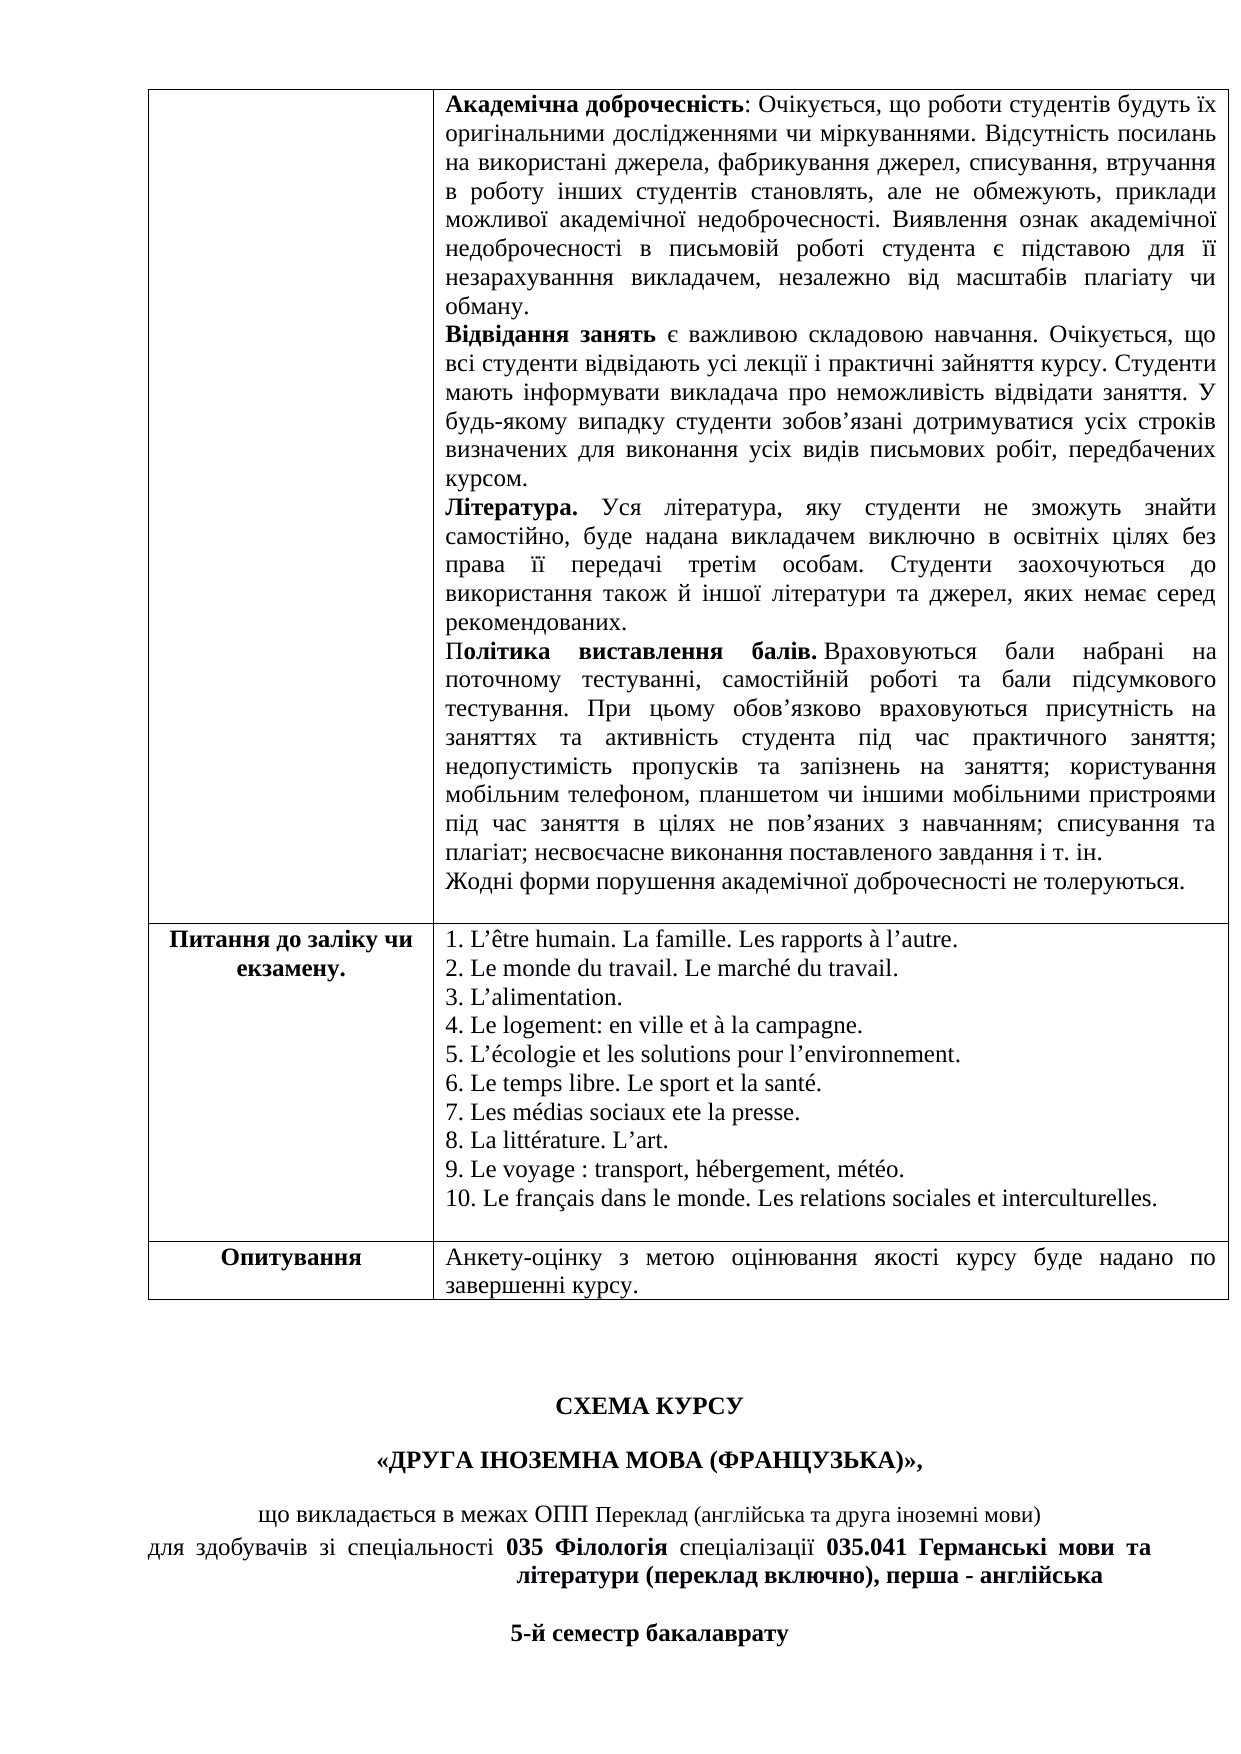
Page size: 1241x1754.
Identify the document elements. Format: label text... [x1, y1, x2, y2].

text для здобувачів зі спеціальності 035 Філологія спеціалізації 035.041 Германські мови та літератури (переклад включно), перша - англійська [148, 1532, 1152, 1589]
text 5-й семестр бакалаврату [148, 1618, 1152, 1647]
table_cell Питання до заліку чи екзамену. [149, 924, 433, 1241]
text що викладається в межах ОПП Переклад (англійська та друга іноземні мови) [148, 1499, 1152, 1527]
table_cell 1. L’être humain. La famille. Les rapports à l’autre. 2. Le monde du travail. Le marché du travail. 3. L’alimentation. 4. Le logement: en ville et à la campagne. 5. L’écologie et les solutions pour l’environnement. 6. Le temps libre. Le sport et la santé. 7. Les médias sociaux ete la presse. 8. La littérature. L’art. 9. Le voyage : transport, hébergement, météo. 10. Le français dans le monde. Les relations sociales et interculturelles. [434, 924, 1228, 1241]
table_cell Опитування [149, 1242, 433, 1299]
text СХЕМА КУРСУ [148, 1391, 1152, 1420]
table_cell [434, 90, 1228, 923]
table_cell Анкету-оцінку з метою оцінювання якості курсу буде надано по завершенні курсу. [434, 1242, 1228, 1299]
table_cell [149, 90, 433, 923]
text «ДРУГА ІНОЗЕМНА МОВА (ФРАНЦУЗЬКА)», [148, 1445, 1152, 1473]
